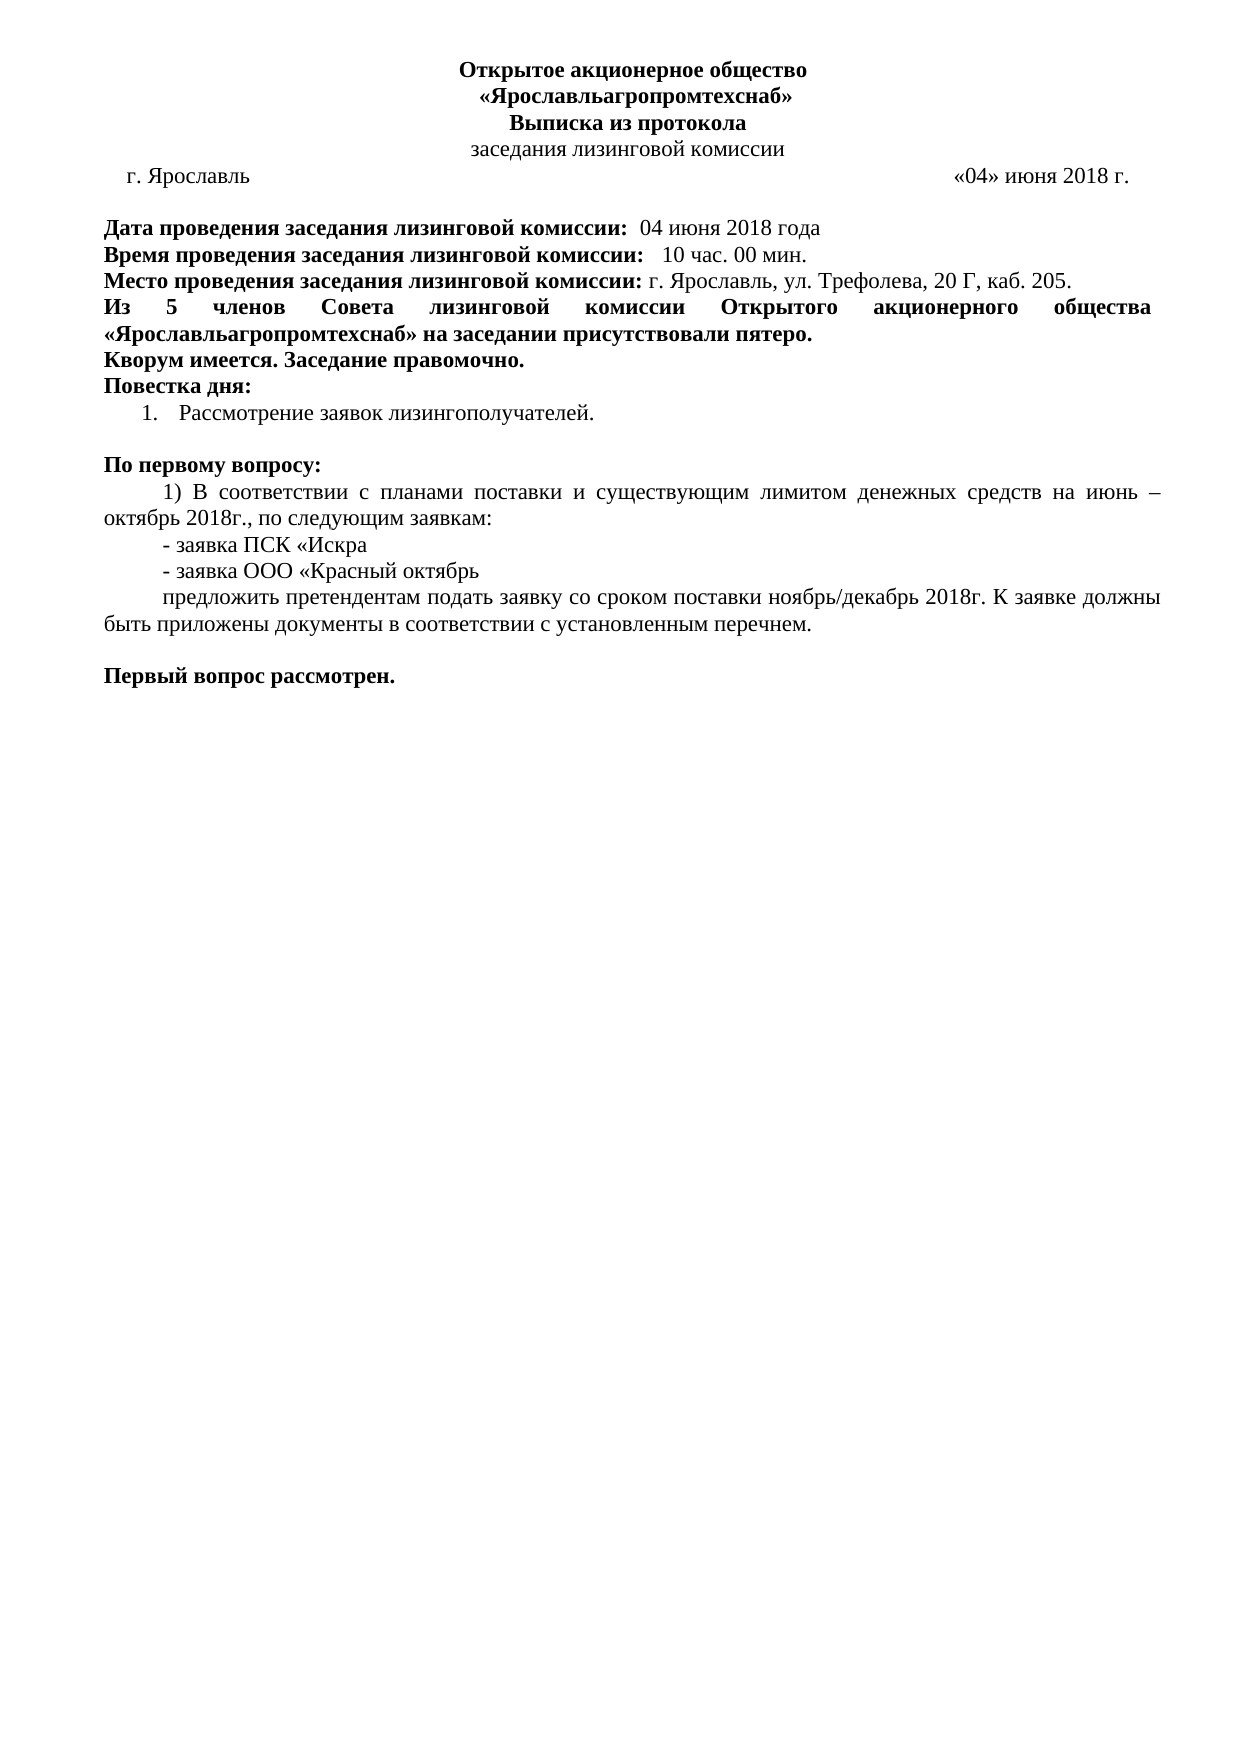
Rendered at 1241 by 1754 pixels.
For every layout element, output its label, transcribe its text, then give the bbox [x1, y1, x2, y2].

text Кворум имеется. Заседание правомочно. [103, 346, 1152, 372]
text Открытое акционерное общество [103, 56, 1162, 83]
text По первому вопросу: [103, 452, 1162, 478]
text Дата проведения заседания лизинговой комиссии: 04 июня 2018 года [103, 214, 1152, 241]
text - заявка ПСК «Искра [103, 531, 1162, 557]
text Место проведения заседания лизинговой комиссии: г. Ярославль, ул. Трефолева, 20 Г, каб. 205. [103, 267, 1152, 293]
text заседания лизинговой комиссии [103, 135, 1152, 162]
text Время проведения заседания лизинговой комиссии: 10 час. 00 мин. [103, 241, 1152, 267]
text предложить претендентам подать заявку со сроком поставки ноябрь/декабрь 2018г. К заявке должны быть приложены документы в соответствии с установленным перечнем. [103, 583, 1162, 636]
text 1) В соответствии с планами поставки и существующим лимитом денежных средств на июнь – октябрь 2018г., по следующим заявкам: [103, 478, 1162, 531]
text Из 5 членов Совета лизинговой комиссии Открытого акционерного общества «Ярославльагропромтехснаб» на заседании присутствовали пятеро. [103, 293, 1152, 346]
text - заявка ООО «Красный октябрь [103, 557, 1162, 583]
text «Ярославльагропромтехснаб» [103, 83, 1162, 109]
text Повестка дня: [103, 372, 1152, 399]
text Выписка из протокола [103, 109, 1152, 135]
text г. Ярославль «04» июня 2018 г. [103, 162, 1152, 188]
text Первый вопрос рассмотрен. [103, 662, 1162, 689]
list Рассмотрение заявок лизингополучателей. [141, 399, 1152, 425]
